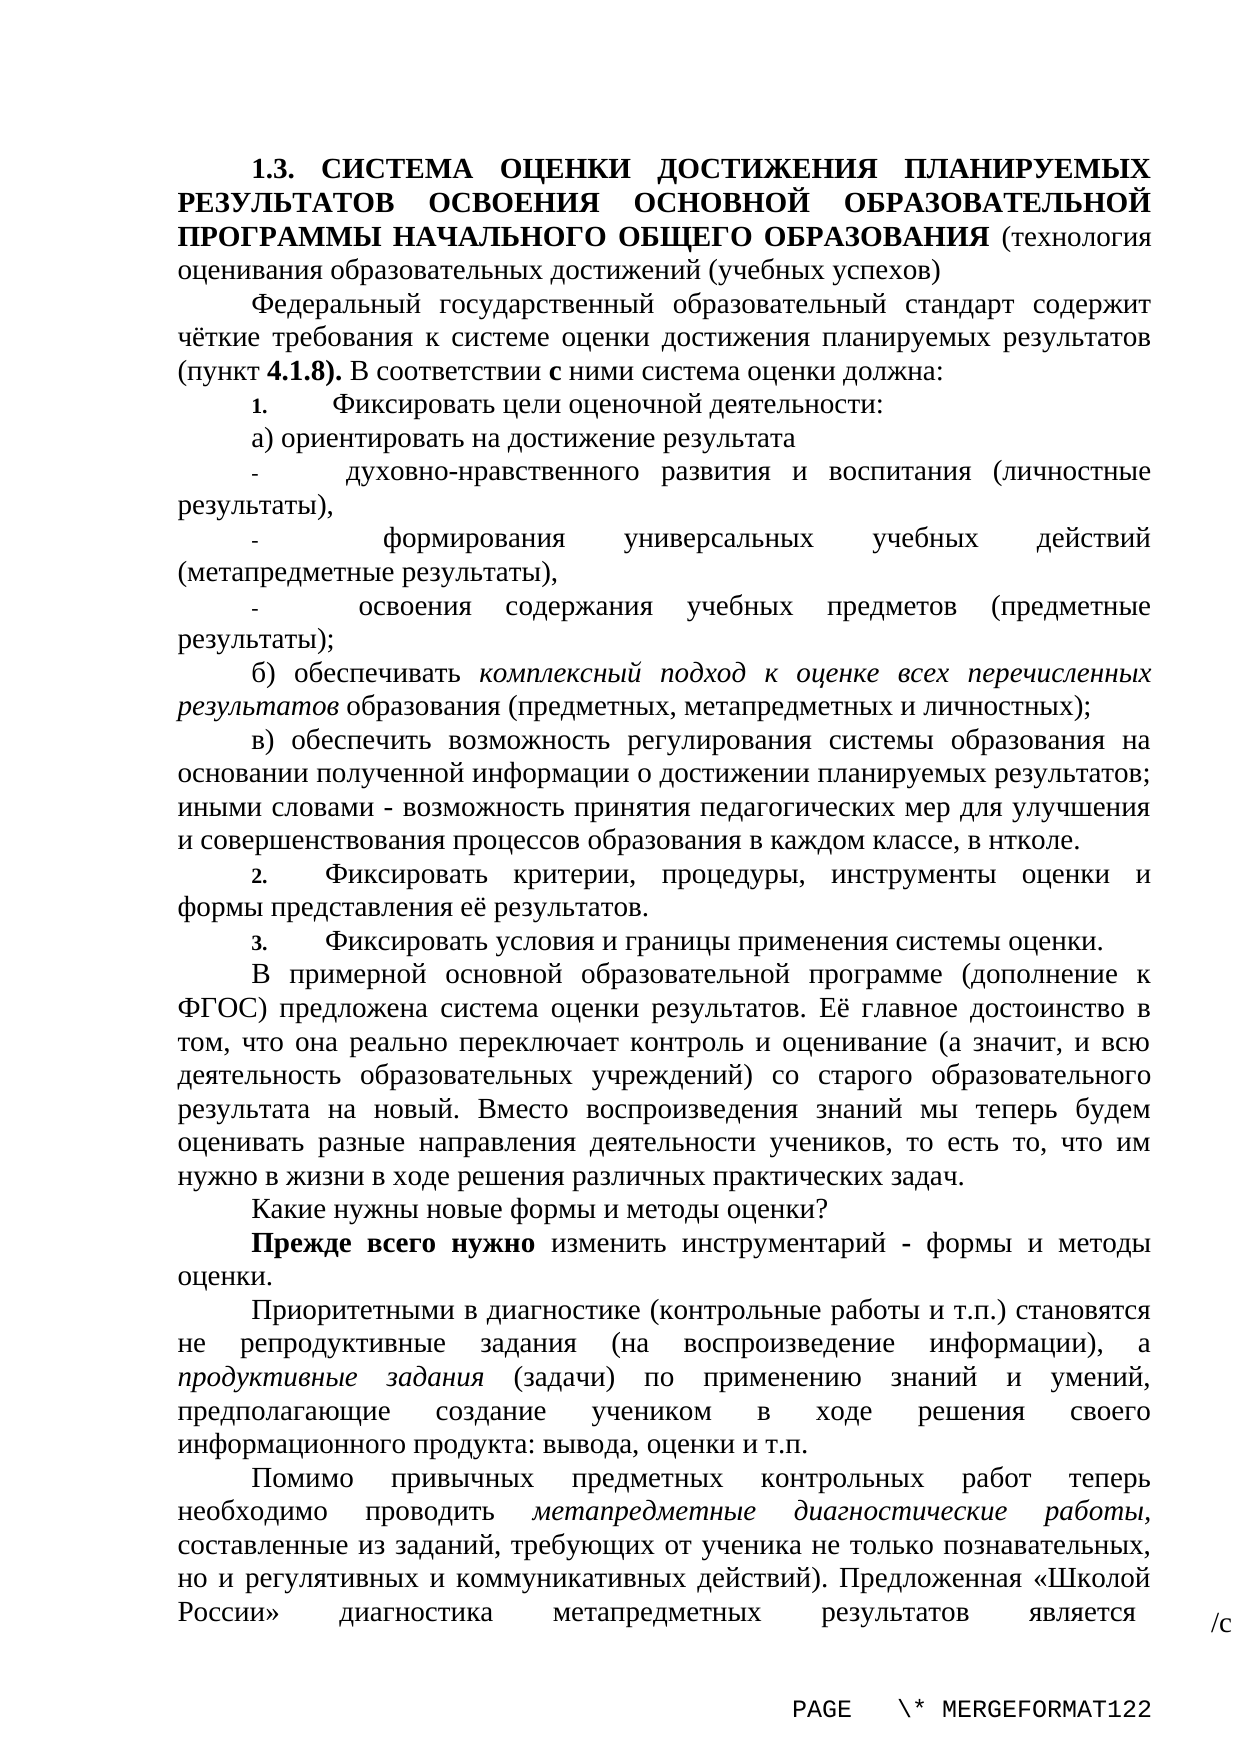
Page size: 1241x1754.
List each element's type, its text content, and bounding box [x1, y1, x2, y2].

list Фиксировать критерии, процедуры, инструменты оценки и формы представления её результатов. [177, 856, 1152, 923]
list Фиксировать условия и границы применения системы оценки. [177, 923, 1152, 957]
text В примерной основной образовательной программе (дополнение к ФГОС) предложена система оценки результатов. Её главное достоинство в том, что она реально переключает контроль и оценивание (а значит, и всю деятельность образовательных учреждений) со старого образовательного результата на новый. Вместо воспроизведения знаний мы теперь будем оценивать разные направления деятельности учеников, то есть то, что им нужно в жизни в ходе решения различных практических задач. [177, 957, 1152, 1191]
text а) ориентировать на достижение результата [177, 420, 1152, 453]
text в) обеспечить возможность регулирования системы образования на основании полученной информации о достижении планируемых результатов; иными словами - возможность принятия педагогических мер для улучшения и совершенствования процессов образования в каждом классе, в нтколе. [177, 722, 1152, 856]
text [177, 1460, 1152, 1627]
text б) обеспечивать комплексный подход к оценке всех перечисленных результатов образования (предметных, метапредметных и личностных); [177, 655, 1152, 722]
text 1.3. СИСТЕМА ОЦЕНКИ ДОСТИЖЕНИЯ ПЛАНИРУЕМЫХ РЕЗУЛЬТАТОВ ОСВОЕНИЯ ОСНОВНОЙ ОБРАЗОВАТЕЛЬНОЙ ПРОГРАММЫ НАЧАЛЬНОГО ОБЩЕГО ОБРАЗОВАНИЯ (технология оценивания образовательных достижений (учебных успехов) [177, 152, 1152, 286]
list формирования универсальных учебных действий (метапредметные результаты), [177, 521, 1152, 588]
list освоения содержания учебных предметов (предметные результаты); [177, 588, 1152, 655]
list Фиксировать цели оценочной деятельности: [177, 386, 1152, 420]
text /с [1137, 1605, 1232, 1638]
text Какие нужны новые формы и методы оценки? [177, 1191, 1152, 1225]
text Приоритетными в диагностике (контрольные работы и т.п.) становятся не репродуктивные задания (на воспроизведение информации), а продуктивные задания (задачи) по применению знаний и умений, предполагающие создание учеником в ходе решения своего информационного продукта: вывода, оценки и т.п. [177, 1292, 1152, 1460]
list духовно-нравственного развития и воспитания (личностные результаты), [177, 453, 1152, 521]
text Федеральный государственный образовательный стандарт содержит чёткие требования к системе оценки достижения планируемых результатов (пункт 4.1.8). В соответствии с ними система оценки должна: [177, 286, 1152, 386]
text Прежде всего нужно изменить инструментарий - формы и методы оценки. [177, 1225, 1152, 1292]
